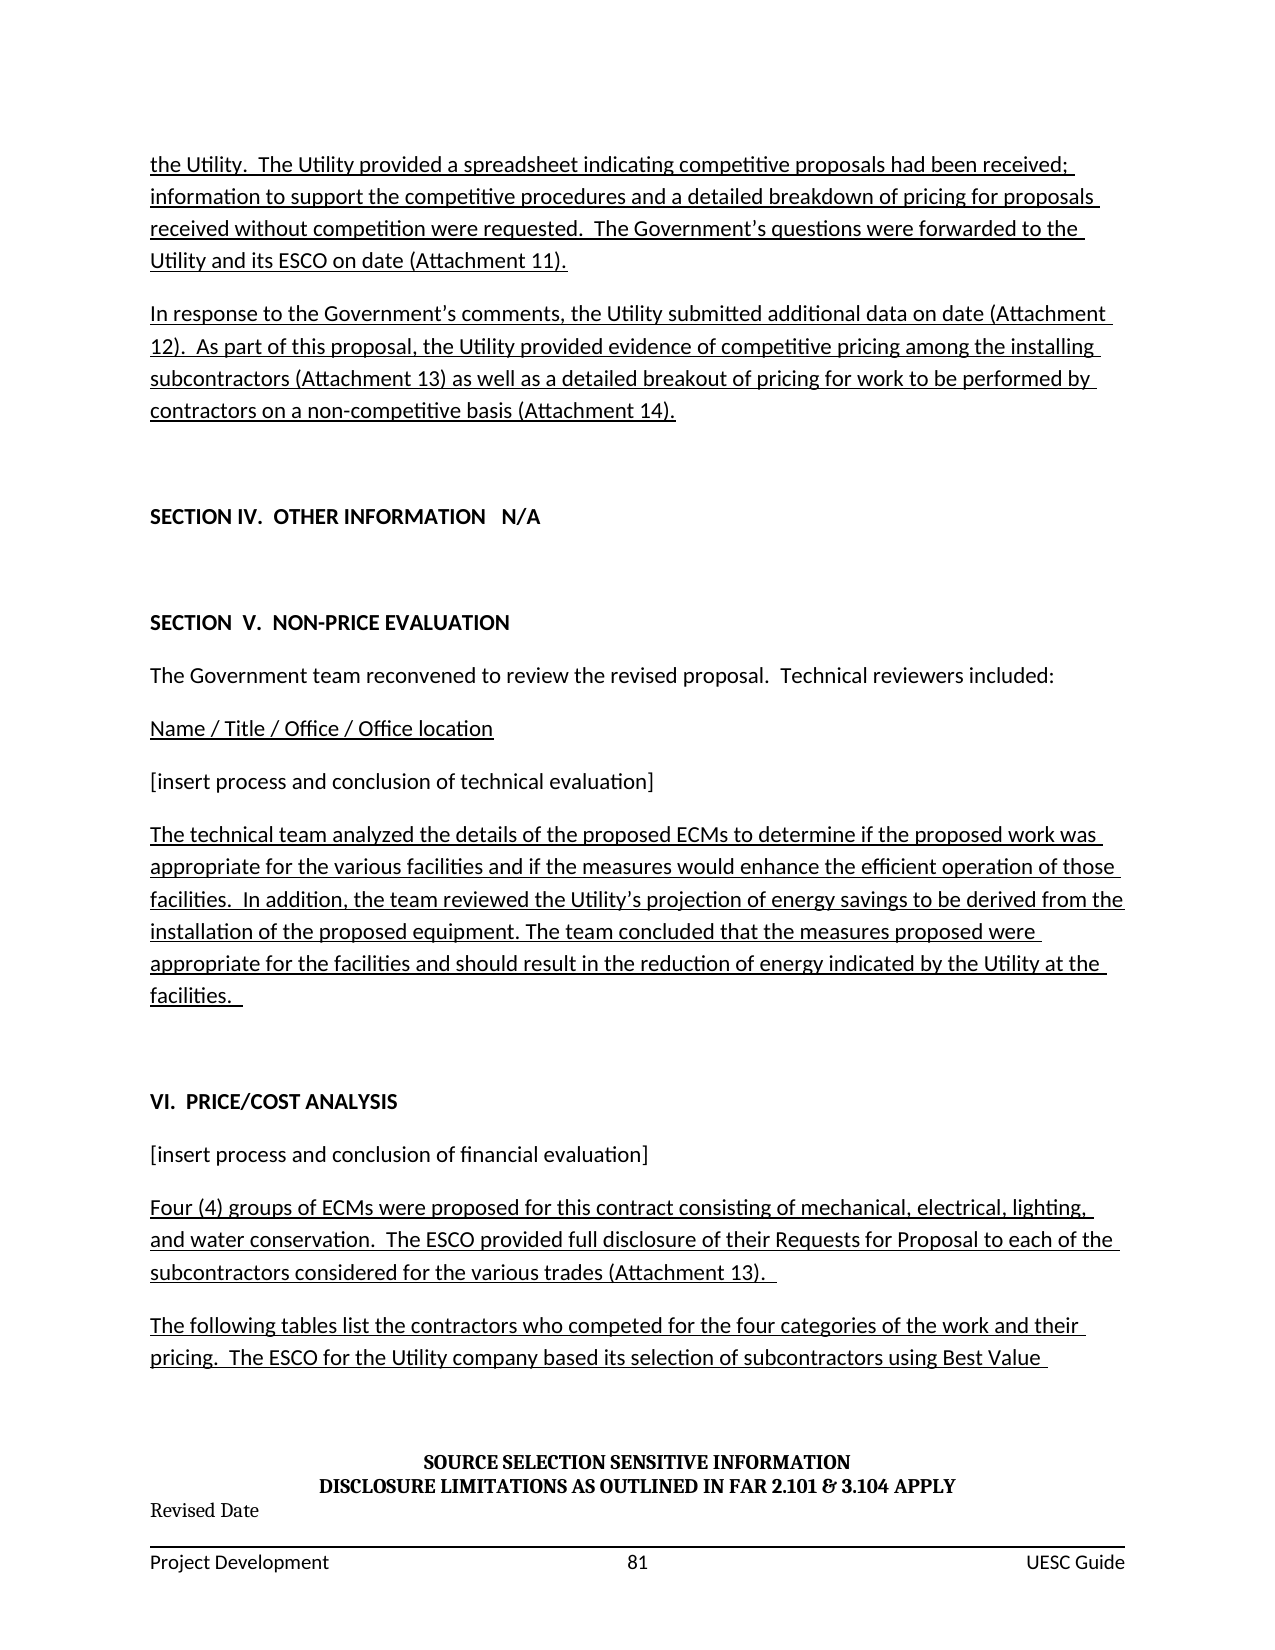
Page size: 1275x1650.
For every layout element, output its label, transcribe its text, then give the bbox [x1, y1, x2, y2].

text The Government team reconvened to review the revised proposal. Technical reviewers included: [150, 661, 1125, 689]
text Name / Title / Office / Office location [150, 714, 1125, 742]
text Four (4) groups of ECMs were proposed for this contract consisting of mechanical, electrical, lighting, and water conservation. The ESCO provided full disclosure of their Requests for Proposal to each of the subcontractors considered for the various trades (Attachment 13). [150, 1193, 1125, 1286]
text [insert process and conclusion of technical evaluation] [150, 767, 1125, 795]
text [insert process and conclusion of financial evaluation] [150, 1140, 1125, 1168]
text SECTION V. NON-PRICE EVALUATION [150, 608, 1125, 636]
text VI. PRICE/COST ANALYSIS [150, 1087, 1125, 1115]
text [150, 1311, 1125, 1371]
text SECTION IV. OTHER INFORMATION N/A [150, 502, 1125, 530]
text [150, 150, 1125, 274]
text In response to the Government’s comments, the Utility submitted additional data on date (Attachment 12). As part of this proposal, the Utility provided evidence of competitive pricing among the installing subcontractors (Attachment 13) as well as a detailed breakout of pricing for work to be performed by contractors on a non-competitive basis (Attachment 14). [150, 299, 1125, 424]
text The technical team analyzed the details of the proposed ECMs to determine if the proposed work was appropriate for the various facilities and if the measures would enhance the efficient operation of those facilities. In addition, the team reviewed the Utility’s projection of energy savings to be derived from the installation of the proposed equipment. The team concluded that the measures proposed were appropriate for the facilities and should result in the reduction of energy indicated by the Utility at the facilities. [150, 910, 1125, 1009]
text The technical team analyzed the details of the proposed ECMs to determine if the proposed work was appropriate for the various facilities and if the measures would enhance the efficient operation of those facilities. In addition, the team reviewed the Utility’s projection of energy savings to be derived from the installation of the proposed equipment. The team concluded that the measures proposed were appropriate for the facilities and should result in the reduction of energy indicated by the Utility at the facilities. [150, 820, 1125, 909]
